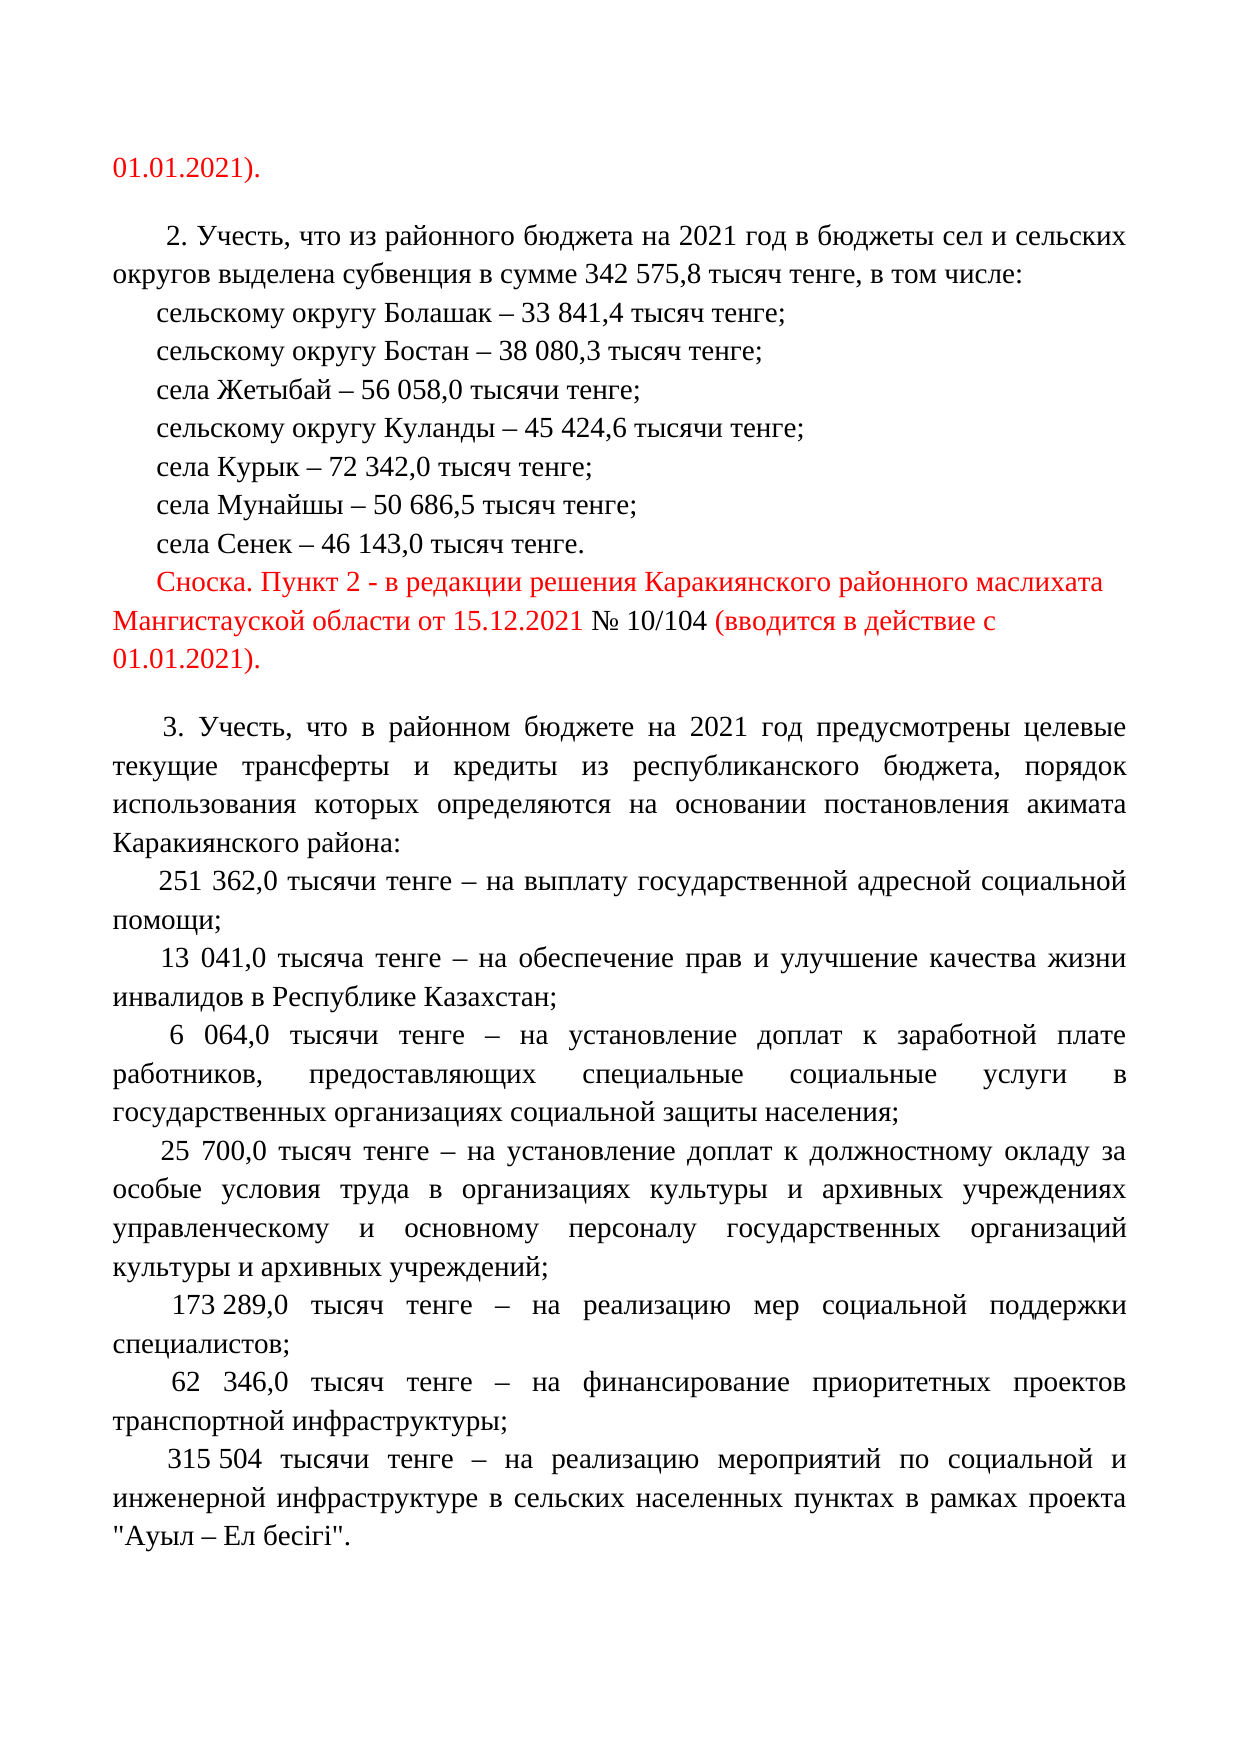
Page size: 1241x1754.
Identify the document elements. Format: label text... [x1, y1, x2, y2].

text села Курык – 72 342,0 тысяч тенге; [112, 449, 1128, 482]
text 6 064,0 тысячи тенге – на установление доплат к заработной плате работников, предоставляющих специальные социальные услуги в государственных организациях социальной защиты населения; [112, 1017, 1128, 1128]
text 13 041,0 тысяча тенге – на обеспечение прав и улучшение качества жизни инвалидов в Республике Казахстан; [112, 940, 1128, 1012]
text 251 362,0 тысячи тенге – на выплату государственной адресной социальной помощи; [112, 863, 1128, 935]
text села Сенек – 46 143,0 тысяч тенге. [112, 526, 1128, 559]
text села Мунайшы – 50 686,5 тысяч тенге; [112, 487, 1128, 521]
text села Жетыбай – 56 058,0 тысячи тенге; [112, 372, 1128, 405]
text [112, 150, 1128, 214]
text 25 700,0 тысяч тенге – на установление доплат к должностному окладу за особые условия труда в организациях культуры и архивных учреждениях управленческому и основному персоналу государственных организаций культуры и архивных учреждений; [112, 1133, 1128, 1282]
text 2. Учесть, что из районного бюджета на 2021 год в бюджеты сел и сельских округов выделена субвенция в сумме 342 575,8 тысяч тенге, в том числе: [112, 218, 1128, 290]
text 62 346,0 тысяч тенге – на финансирование приоритетных проектов транспортной инфраструктуры; [112, 1364, 1128, 1436]
text 173 289,0 тысяч тенге – на реализацию мер социальной поддержки специалистов; [112, 1287, 1128, 1359]
text сельскому округу Болашак – 33 841,4 тысяч тенге; [112, 295, 1128, 328]
text 315 504 тысячи тенге – на реализацию мероприятий по социальной и инженерной инфраструктуре в сельских населенных пунктах в рамках проекта "Ауыл – Ел бесігі". [112, 1441, 1128, 1552]
text сельскому округу Куланды – 45 424,6 тысячи тенге; [112, 410, 1128, 444]
text Сноска. Пункт 2 - в редакции решения Каракиянского районного маслихата Мангистауской области от 15.12.2021 № 10/104 (вводится в действие с 01.01.2021). [112, 564, 1128, 705]
text 3. Учесть, что в районном бюджете на 2021 год предусмотрены целевые текущие трансферты и кредиты из республиканского бюджета, порядок использования которых определяются на основании постановления акимата Каракиянского района: [112, 709, 1128, 858]
text сельскому округу Бостан – 38 080,3 тысяч тенге; [112, 333, 1128, 367]
